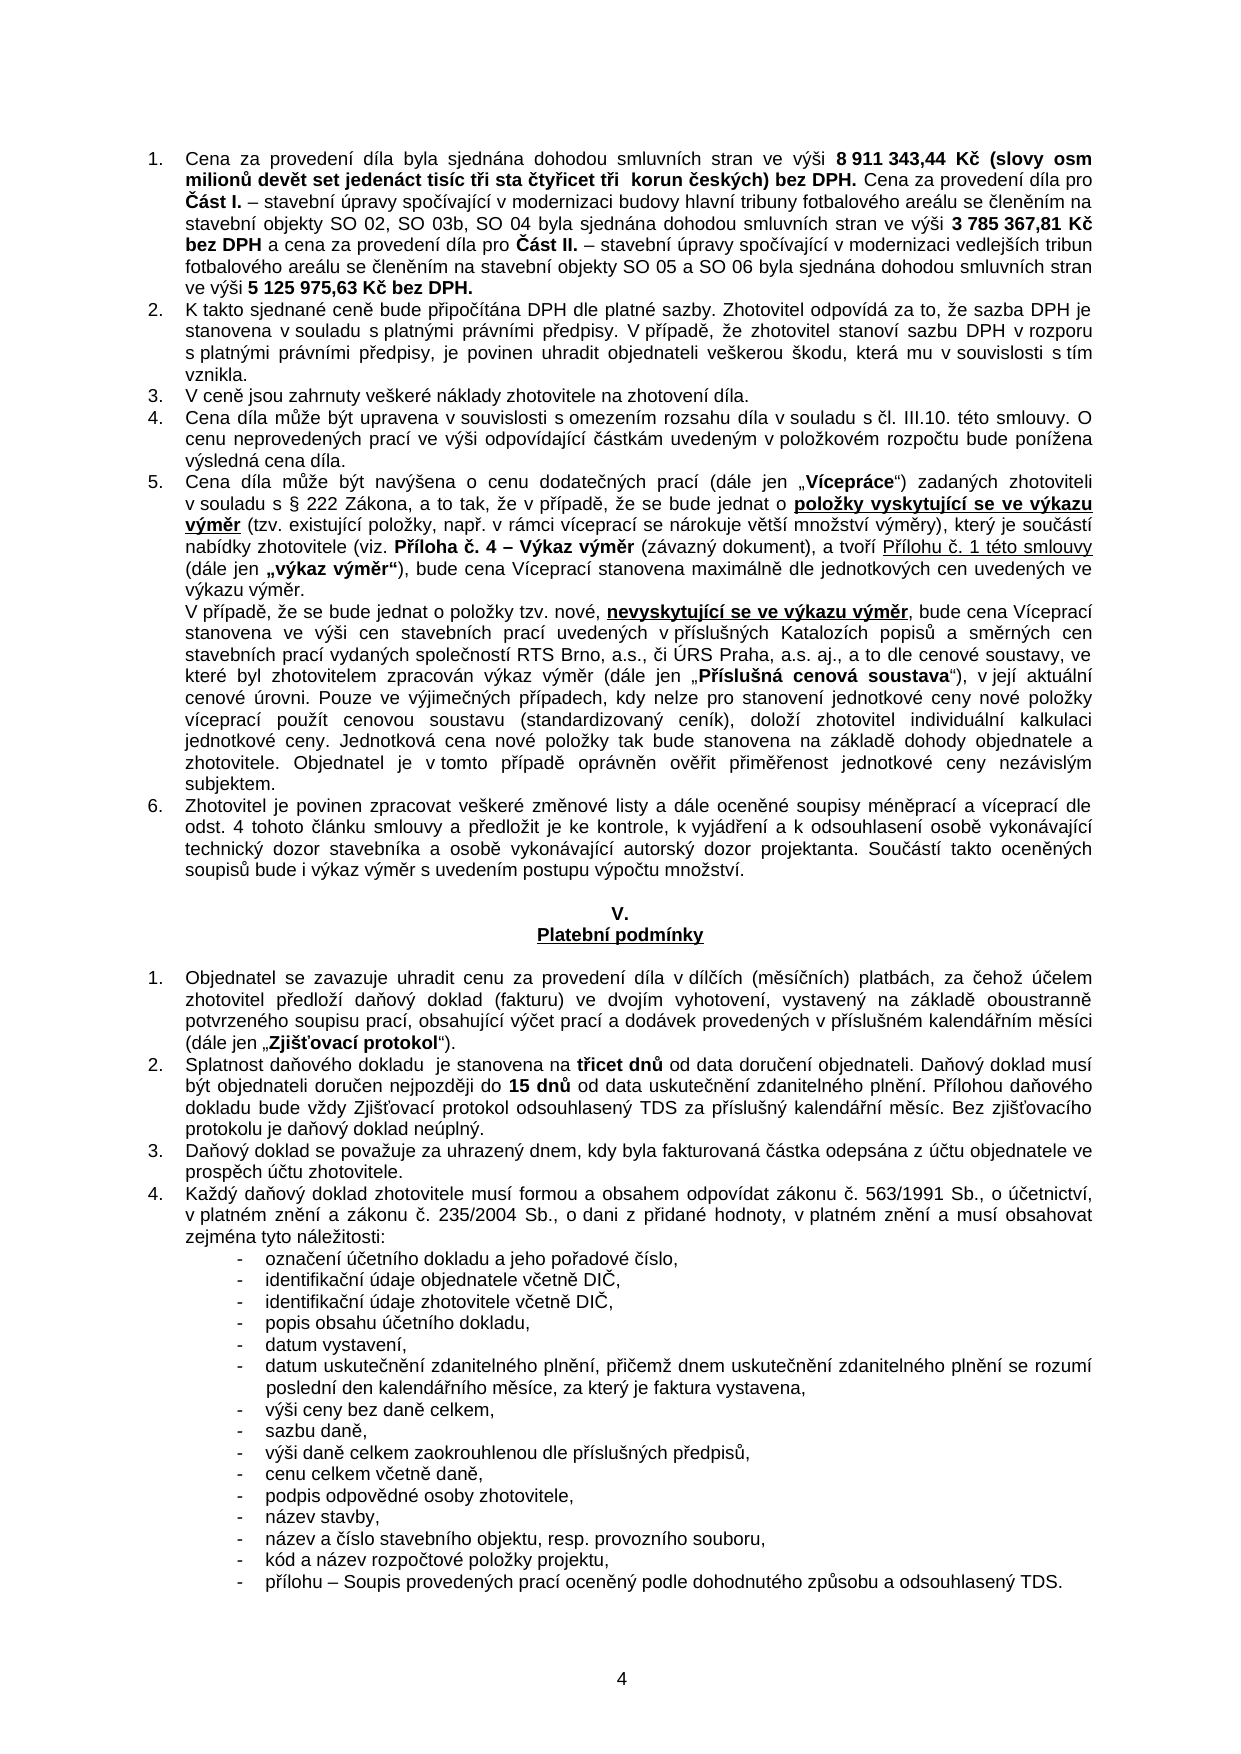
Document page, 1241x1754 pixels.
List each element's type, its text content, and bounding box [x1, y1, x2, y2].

list výši daně celkem zaokrouhlenou dle příslušných předpisů, [236, 1441, 1092, 1463]
list sazbu daně, [236, 1420, 1092, 1441]
list Zhotovitel je povinen zpracovat veškeré změnové listy a dále oceněné soupisy méněprací a víceprací dle odst. 4 tohoto článku smlouvy a předložit je ke kontrole, k vyjádření a k odsouhlasení osobě vykonávající technický dozor stavebníka a osobě vykonávající autorský dozor projektanta. Součástí takto oceněných soupisů bude i výkaz výměr s uvedením postupu výpočtu množství. [147, 794, 1092, 881]
list identifikační údaje objednatele včetně DIČ, [236, 1269, 1092, 1291]
text Platební podmínky [148, 924, 1092, 946]
list označení účetního dokladu a jeho pořadové číslo, [236, 1247, 1092, 1269]
list Objednatel se zavazuje uhradit cenu za provedení díla v dílčích (měsíčních) platbách, za čehož účelem zhotovitel předloží daňový doklad (fakturu) ve dvojím vyhotovení, vystavený na základě oboustranně potvrzeného soupisu prací, obsahující výčet prací a dodávek provedených v příslušném kalendářním měsíci (dále jen „Zjišťovací protokol“). [148, 967, 1092, 1053]
list Každý daňový doklad zhotovitele musí formou a obsahem odpovídat zákonu č. 563/1991 Sb., o účetnictví, v platném znění a zákonu č. 235/2004 Sb., o dani z přidané hodnoty, v platném znění a musí obsahovat zejména tyto náležitosti: [148, 1183, 1092, 1247]
list datum vystavení, [236, 1334, 1092, 1355]
list Cena za provedení díla byla sjednána dohodou smluvních stran ve výši 8 911 343,44 Kč (slovy osm milionů devět set jedenáct tisíc tři sta čtyřicet tři korun českých) bez DPH. Cena za provedení díla pro Část I. – stavební úpravy spočívající v modernizaci budovy hlavní tribuny fotbalového areálu se členěním na stavební objekty SO 02, SO 03b, SO 04 byla sjednána dohodou smluvních stran ve výši 3 785 367,81 Kč bez DPH a cena za provedení díla pro Část II. – stavební úpravy spočívající v modernizaci vedlejších tribun fotbalového areálu se členěním na stavební objekty SO 05 a SO 06 byla sjednána dohodou smluvních stran ve výši 5 125 975,63 Kč bez DPH. [148, 148, 1092, 299]
list název stavby, [236, 1506, 1092, 1528]
list Cena díla může být navýšena o cenu dodatečných prací (dále jen „Vícepráce“) zadaných zhotoviteli v souladu s § 222 Zákona, a to tak, že v případě, že se bude jednat o položky vyskytující se ve výkazu výměr (tzv. existující položky, např. v rámci víceprací se nárokuje větší množství výměry), který je součástí nabídky zhotovitele (viz. Příloha č. 4 – Výkaz výměr (závazný dokument), a tvoří Přílohu č. 1 této smlouvy (dále jen „výkaz výměr“), bude cena Víceprací stanovena maximálně dle jednotkových cen uvedených ve výkazu výměr. [148, 471, 1092, 601]
list cenu celkem včetně daně, [236, 1463, 1092, 1484]
list Daňový doklad se považuje za uhrazený dnem, kdy byla fakturovaná částka odepsána z účtu objednatele ve prospěch účtu zhotovitele. [148, 1139, 1092, 1183]
list název a číslo stavebního objektu, resp. provozního souboru, [236, 1528, 1092, 1549]
list popis obsahu účetního dokladu, [236, 1312, 1092, 1334]
list Splatnost daňového dokladu je stanovena na třicet dnů od data doručení objednateli. Daňový doklad musí být objednateli doručen nejpozději do 15 dnů od data uskutečnění zdanitelného plnění. Přílohou daňového dokladu bude vždy Zjišťovací protokol odsouhlasený TDS za příslušný kalendářní měsíc. Bez zjišťovacího protokolu je daňový doklad neúplný. [148, 1053, 1092, 1139]
list identifikační údaje zhotovitele včetně DIČ, [236, 1291, 1092, 1312]
list V ceně jsou zahrnuty veškeré náklady zhotovitele na zhotovení díla. [148, 385, 1092, 406]
list K takto sjednané ceně bude připočítána DPH dle platné sazby. Zhotovitel odpovídá za to, že sazba DPH je stanovena v souladu s platnými právními předpisy. V případě, že zhotovitel stanoví sazbu DPH v rozporu s platnými právními předpisy, je povinen uhradit objednateli veškerou škodu, která mu v souvislosti s tím vznikla. [148, 299, 1092, 385]
list V případě, že se bude jednat o položky tzv. nové, nevyskytující se ve výkazu výměr, bude cena Víceprací stanovena ve výši cen stavebních prací uvedených v příslušných Katalozích popisů a směrných cen stavebních prací vydaných společností RTS Brno, a.s., či ÚRS Praha, a.s. aj., a to dle cenové soustavy, ve které byl zhotovitelem zpracován výkaz výměr (dále jen „Příslušná cenová soustava“), v její aktuální cenové úrovni. Pouze ve výjimečných případech, kdy nelze pro stanovení jednotkové ceny nové položky víceprací použít cenovou soustavu (standardizovaný ceník), doloží zhotovitel individuální kalkulaci jednotkové ceny. Jednotková cena nové položky tak bude stanovena na základě dohody objednatele a zhotovitele. Objednatel je v tomto případě oprávněn ověřit přiměřenost jednotkové ceny nezávislým subjektem. [185, 601, 1092, 794]
list přílohu – Soupis provedených prací oceněný podle dohodnutého způsobu a odsouhlasený TDS. [236, 1571, 1092, 1592]
text V. [148, 902, 1092, 924]
list datum uskutečnění zdanitelného plnění, přičemž dnem uskutečnění zdanitelného plnění se rozumí poslední den kalendářního měsíce, za který je faktura vystavena, [236, 1355, 1092, 1398]
list kód a název rozpočtové položky projektu, [236, 1549, 1092, 1571]
list Cena díla může být upravena v souvislosti s omezením rozsahu díla v souladu s čl. III.10. této smlouvy. O cenu neprovedených prací ve výši odpovídající částkám uvedeným v položkovém rozpočtu bude ponížena výsledná cena díla. [148, 406, 1092, 471]
list výši ceny bez daně celkem, [236, 1398, 1092, 1420]
list podpis odpovědné osoby zhotovitele, [236, 1484, 1092, 1506]
